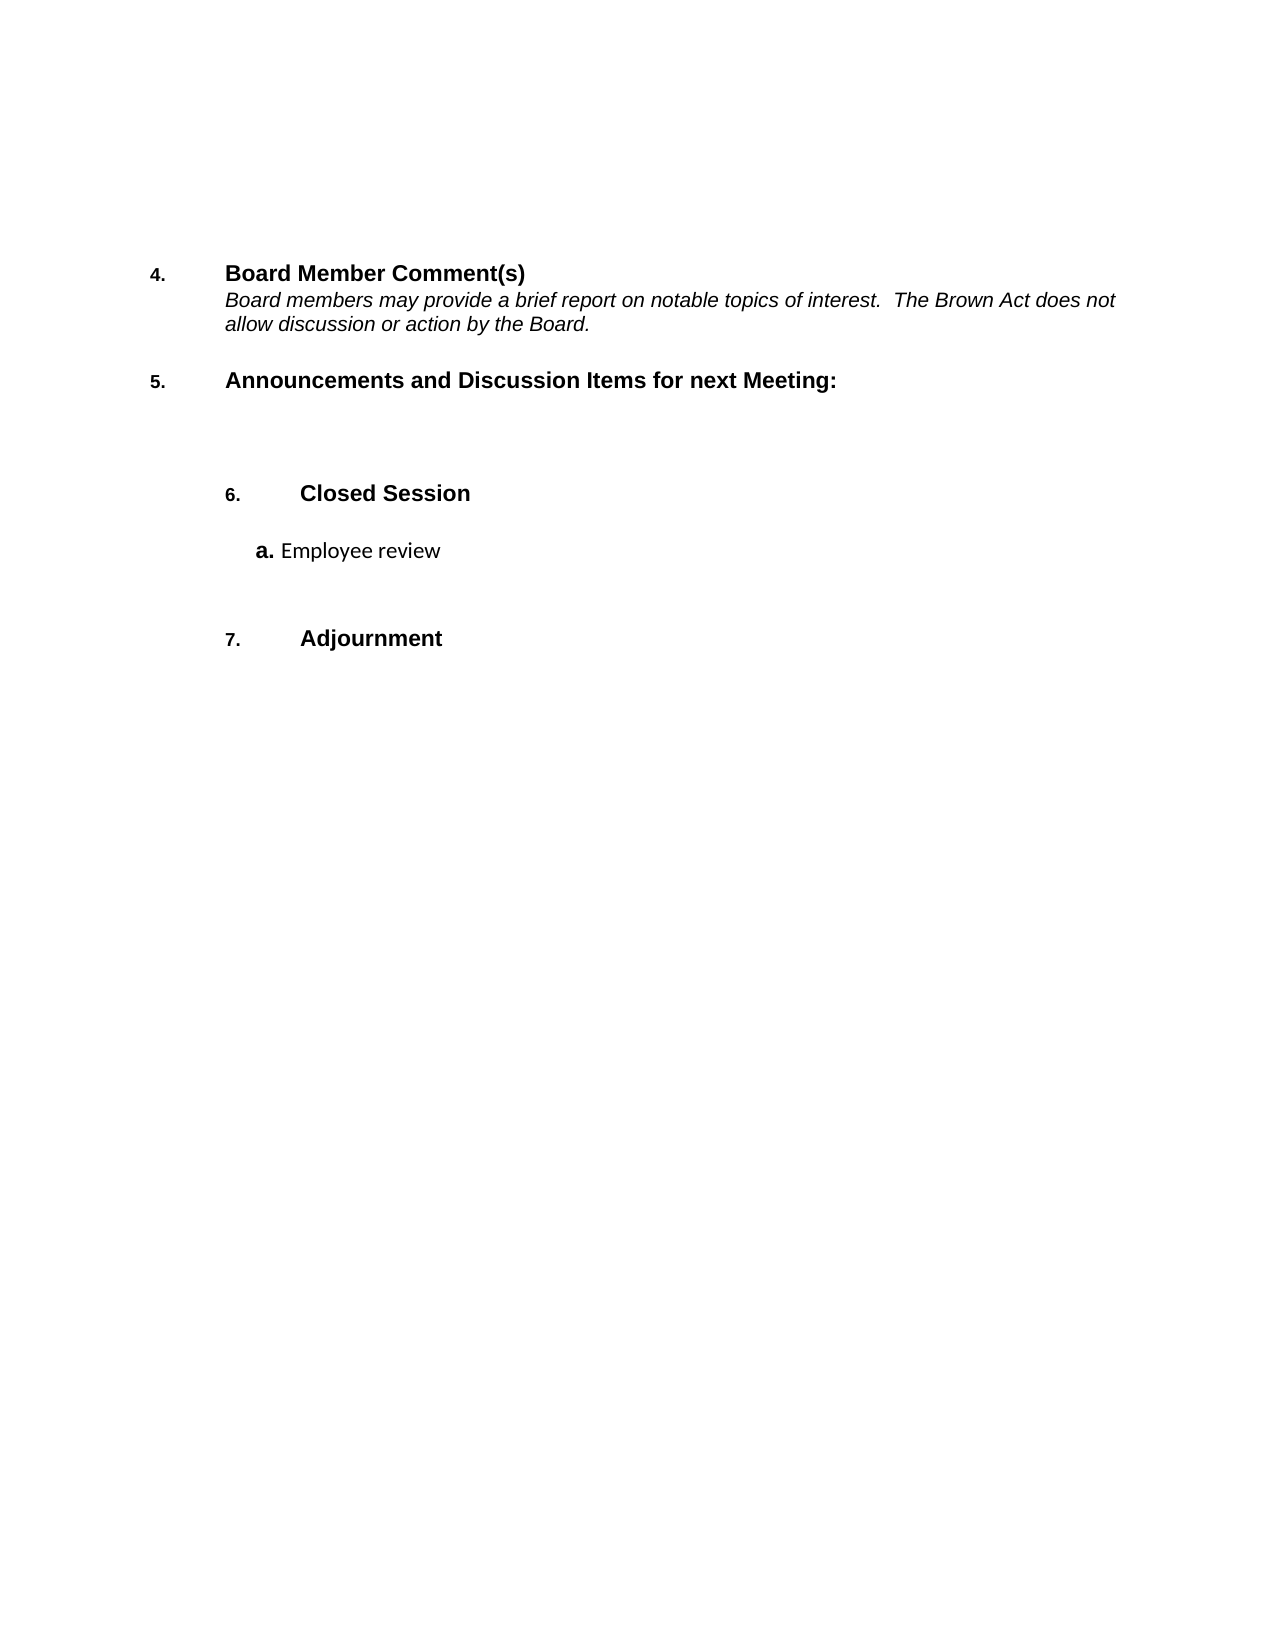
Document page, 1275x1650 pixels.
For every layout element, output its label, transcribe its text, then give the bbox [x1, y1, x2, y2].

list Board Member Comment(s) [150, 260, 1125, 287]
list Adjournment [225, 625, 1125, 651]
list Announcements and Discussion Items for next Meeting: [150, 367, 1125, 394]
list Employee review [255, 537, 1125, 564]
list Closed Session [225, 479, 1125, 506]
text Board members may provide a brief report on notable topics of interest. The Brown Act does not allow discussion or action by the Board. [225, 288, 1125, 336]
